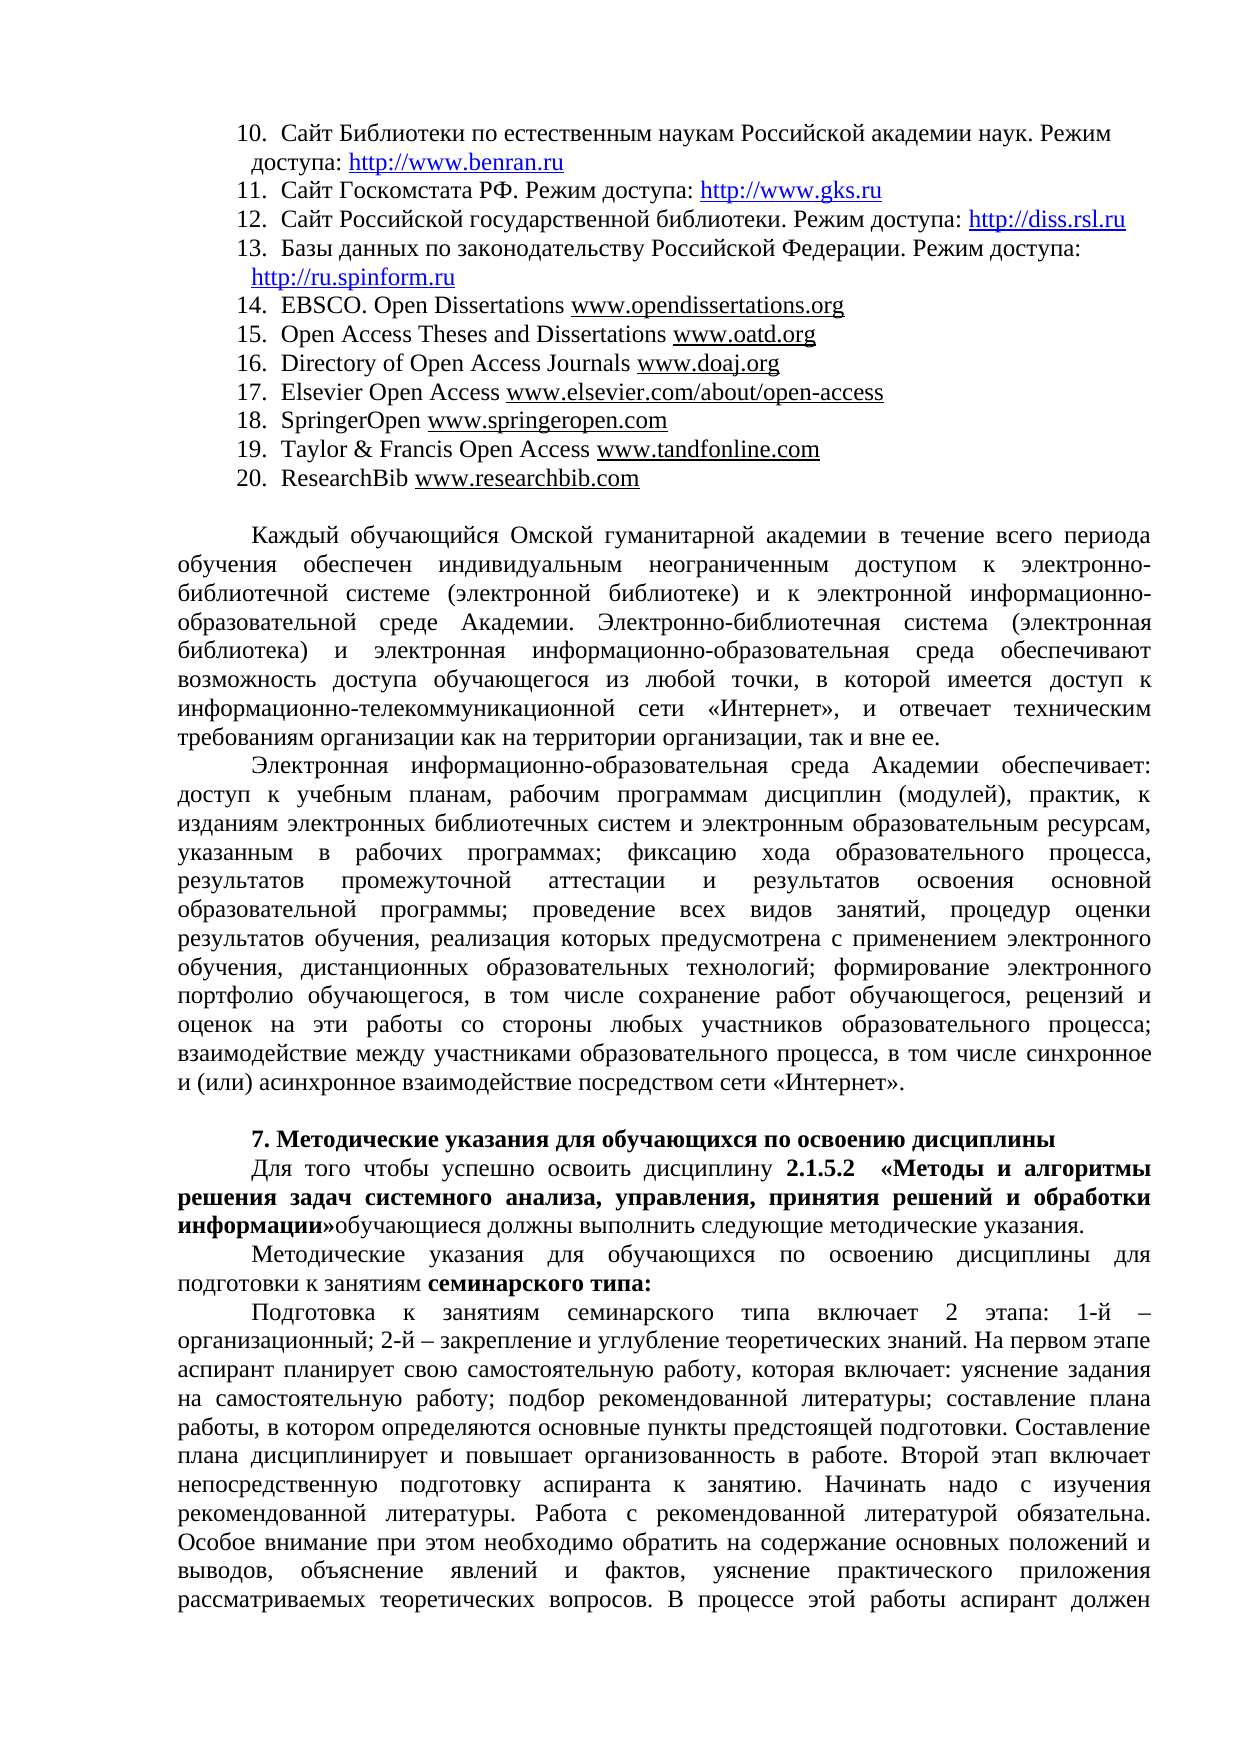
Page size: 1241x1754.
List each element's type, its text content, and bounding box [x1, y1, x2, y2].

list Open Access Theses and Dissertations www.oatd.org [236, 319, 1152, 348]
list Сайт Российской государственной библиотеки. Режим доступа: http://diss.rsl.ru [236, 204, 1152, 233]
text Каждый обучающийся Омской гуманитарной академии в течение всего периода обучения обеспечен индивидуальным неограниченным доступом к электронно-библиотечной системе (электронной библиотеке) и к электронной информационно-образовательной среде Академии. Электронно-библиотечная система (электронная библиотека) и электронная информационно-образовательная среда обеспечивают возможность доступа обучающегося из любой точки, в которой имеется доступ к информационно-телекоммуникационной сети «Интернет», и отвечает техническим требованиям организации как на территории организации, так и вне ее. [177, 521, 1152, 751]
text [177, 1297, 1152, 1613]
text Электронная информационно-образовательная среда Академии обеспечивает: доступ к учебным планам, рабочим программам дисциплин (модулей), практик, к изданиям электронных библиотечных систем и электронным образовательным ресурсам, указанным в рабочих программах; фиксацию хода образовательного процесса, результатов промежуточной аттестации и результатов освоения основной образовательной программы; проведение всех видов занятий, процедур оценки результатов обучения, реализация которых предусмотрена с применением электронного обучения, дистанционных образовательных технологий; формирование электронного портфолио обучающегося, в том числе сохранение работ обучающегося, рецензий и оценок на эти работы со стороны любых участников образовательного процесса; взаимодействие между участниками образовательного процесса, в том числе синхронное и (или) асинхронное взаимодействие посредством сети «Интернет». [177, 751, 1152, 1096]
text 7. Методические указания для обучающихся по освоению дисциплины [177, 1124, 1152, 1153]
list Базы данных по законодательству Российской Федерации. Режим доступа: http://ru.spinform.ru [236, 233, 1152, 291]
list Taylor & Francis Open Access www.tandfonline.com [236, 434, 1152, 463]
text Методические указания для обучающихся по освоению дисциплины для подготовки к занятиям семинарского типа: [177, 1239, 1152, 1297]
list Directory of Open Access Journals www.doaj.org [236, 348, 1152, 377]
list Elsevier Open Access www.elsevier.com/about/open-access [236, 377, 1152, 406]
list EBSCO. Open Dissertations www.opendissertations.org [236, 291, 1152, 319]
list Сайт Библиотеки по естественным наукам Российской академии наук. Режим доступа: http://www.benran.ru [236, 118, 1152, 176]
list Сайт Госкомстата РФ. Режим доступа: http://www.gks.ru [236, 176, 1152, 204]
text Для того чтобы успешно освоить дисциплину 2.1.5.2 «Методы и алгоритмы решения задач системного анализа, управления, принятия решений и обработки информации»обучающиеся должны выполнить следующие методические указания. [177, 1153, 1152, 1239]
list ResearchBib www.researchbib.com [236, 463, 1152, 492]
list SpringerOpen www.springeropen.com [236, 406, 1152, 434]
